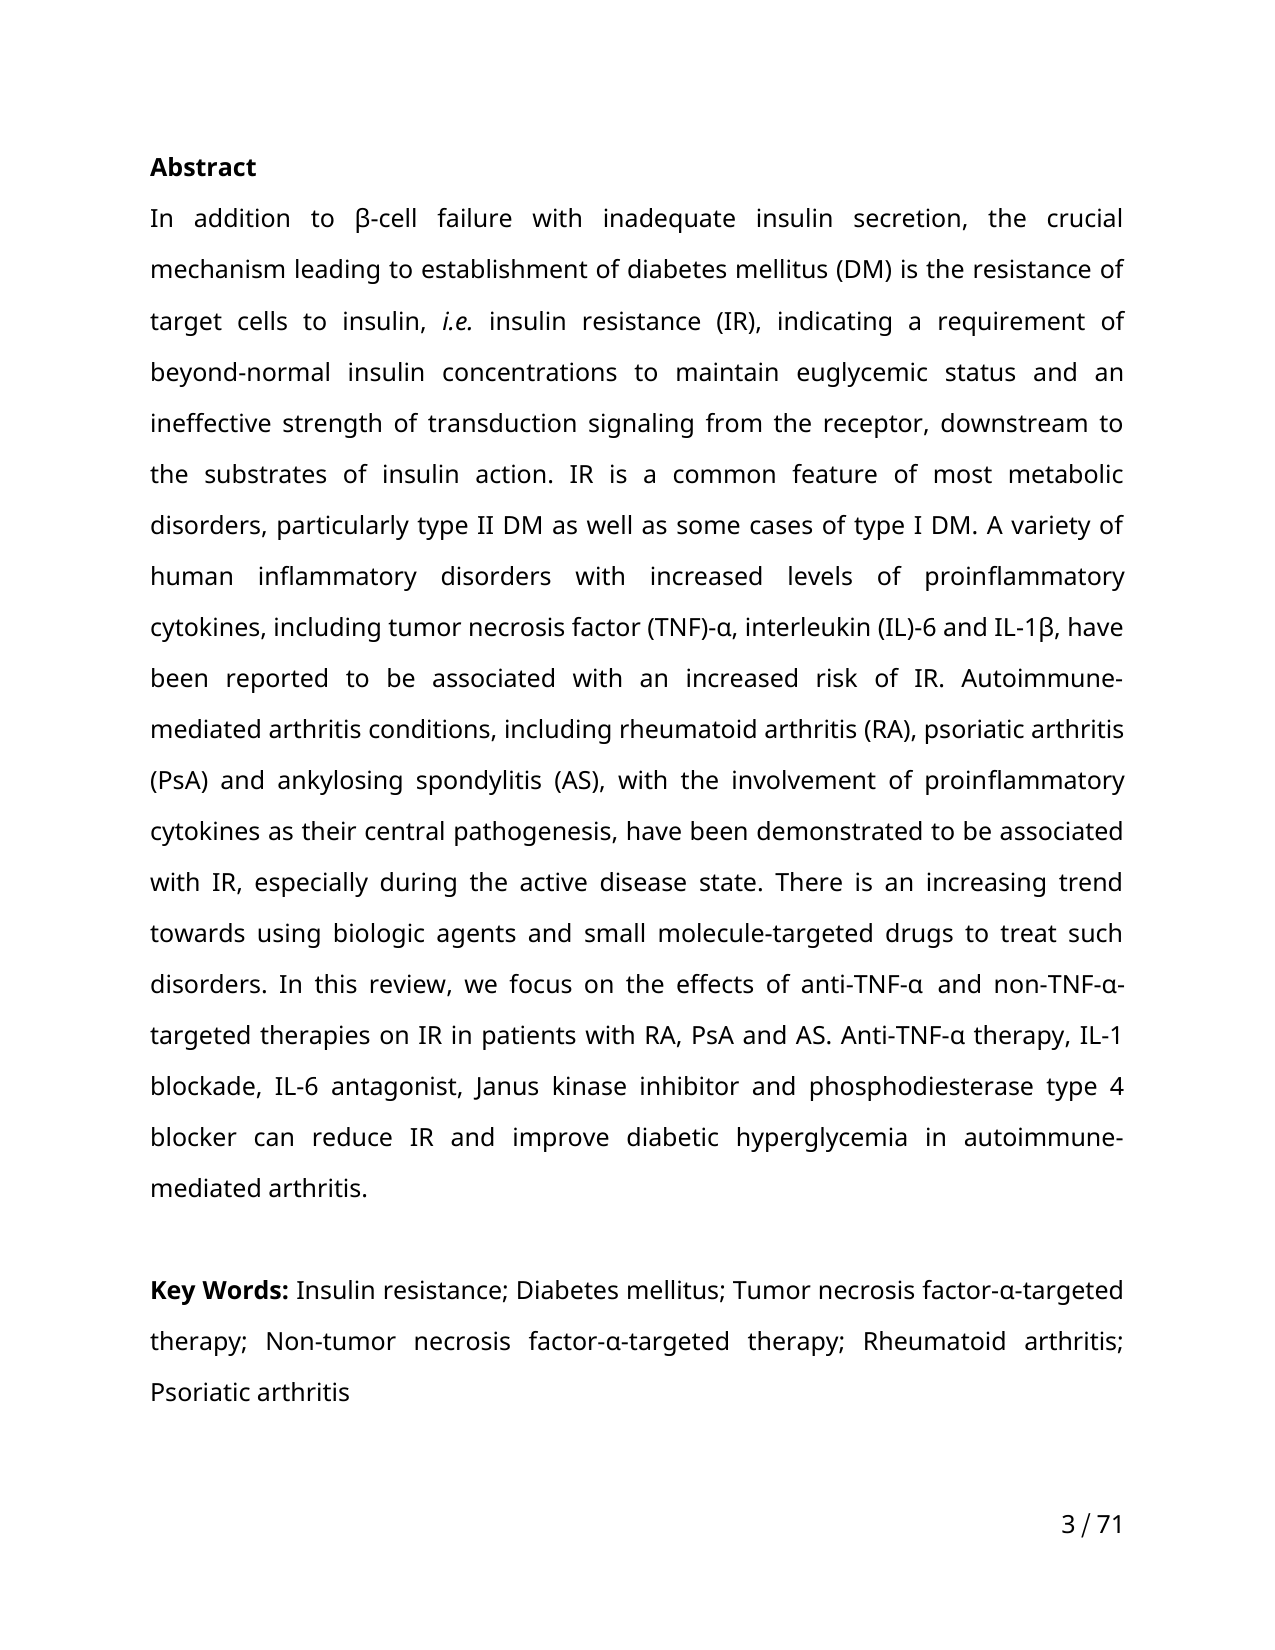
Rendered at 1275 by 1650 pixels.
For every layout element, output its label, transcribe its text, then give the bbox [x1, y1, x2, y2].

text Abstract [150, 150, 1125, 184]
text Key Words: Insulin resistance; Diabetes mellitus; Tumor necrosis factor-α-targeted therapy; Non-tumor necrosis factor-α-targeted therapy; Rheumatoid arthritis; Psoriatic arthritis [150, 1273, 1125, 1409]
text In addition to β-cell failure with inadequate insulin secretion, the crucial mechanism leading to establishment of diabetes mellitus (DM) is the resistance of target cells to insulin, i.e. insulin resistance (IR), indicating a requirement of beyond-normal insulin concentrations to maintain euglycemic status and an ineffective strength of transduction signaling from the receptor, downstream to the substrates of insulin action. IR is a common feature of most metabolic disorders, particularly type II DM as well as some cases of type I DM. A variety of human inﬂammatory disorders with increased levels of proinflammatory cytokines, including tumor necrosis factor (TNF)-α, interleukin (IL)-6 and IL-1β, have been reported to be associated with an increased risk of IR. Autoimmune-mediated arthritis conditions, including rheumatoid arthritis (RA), psoriatic arthritis (PsA) and ankylosing spondylitis (AS), with the involvement of proinflammatory cytokines as their central pathogenesis, have been demonstrated to be associated with IR, especially during the active disease state. There is an increasing trend towards using biologic agents and small molecule-targeted drugs to treat such disorders. In this review, we focus on the effects of anti-TNF-αand non-TNF-α-targeted therapies on IR in patients with RA, PsA and AS. Anti-TNF-α therapy, IL-1 blockade, IL-6 antagonist, Janus kinase inhibitor and phosphodiesterase type 4 blocker can reduce IR and improve diabetic hyperglycemia in autoimmune-mediated arthritis. [150, 201, 1125, 1205]
